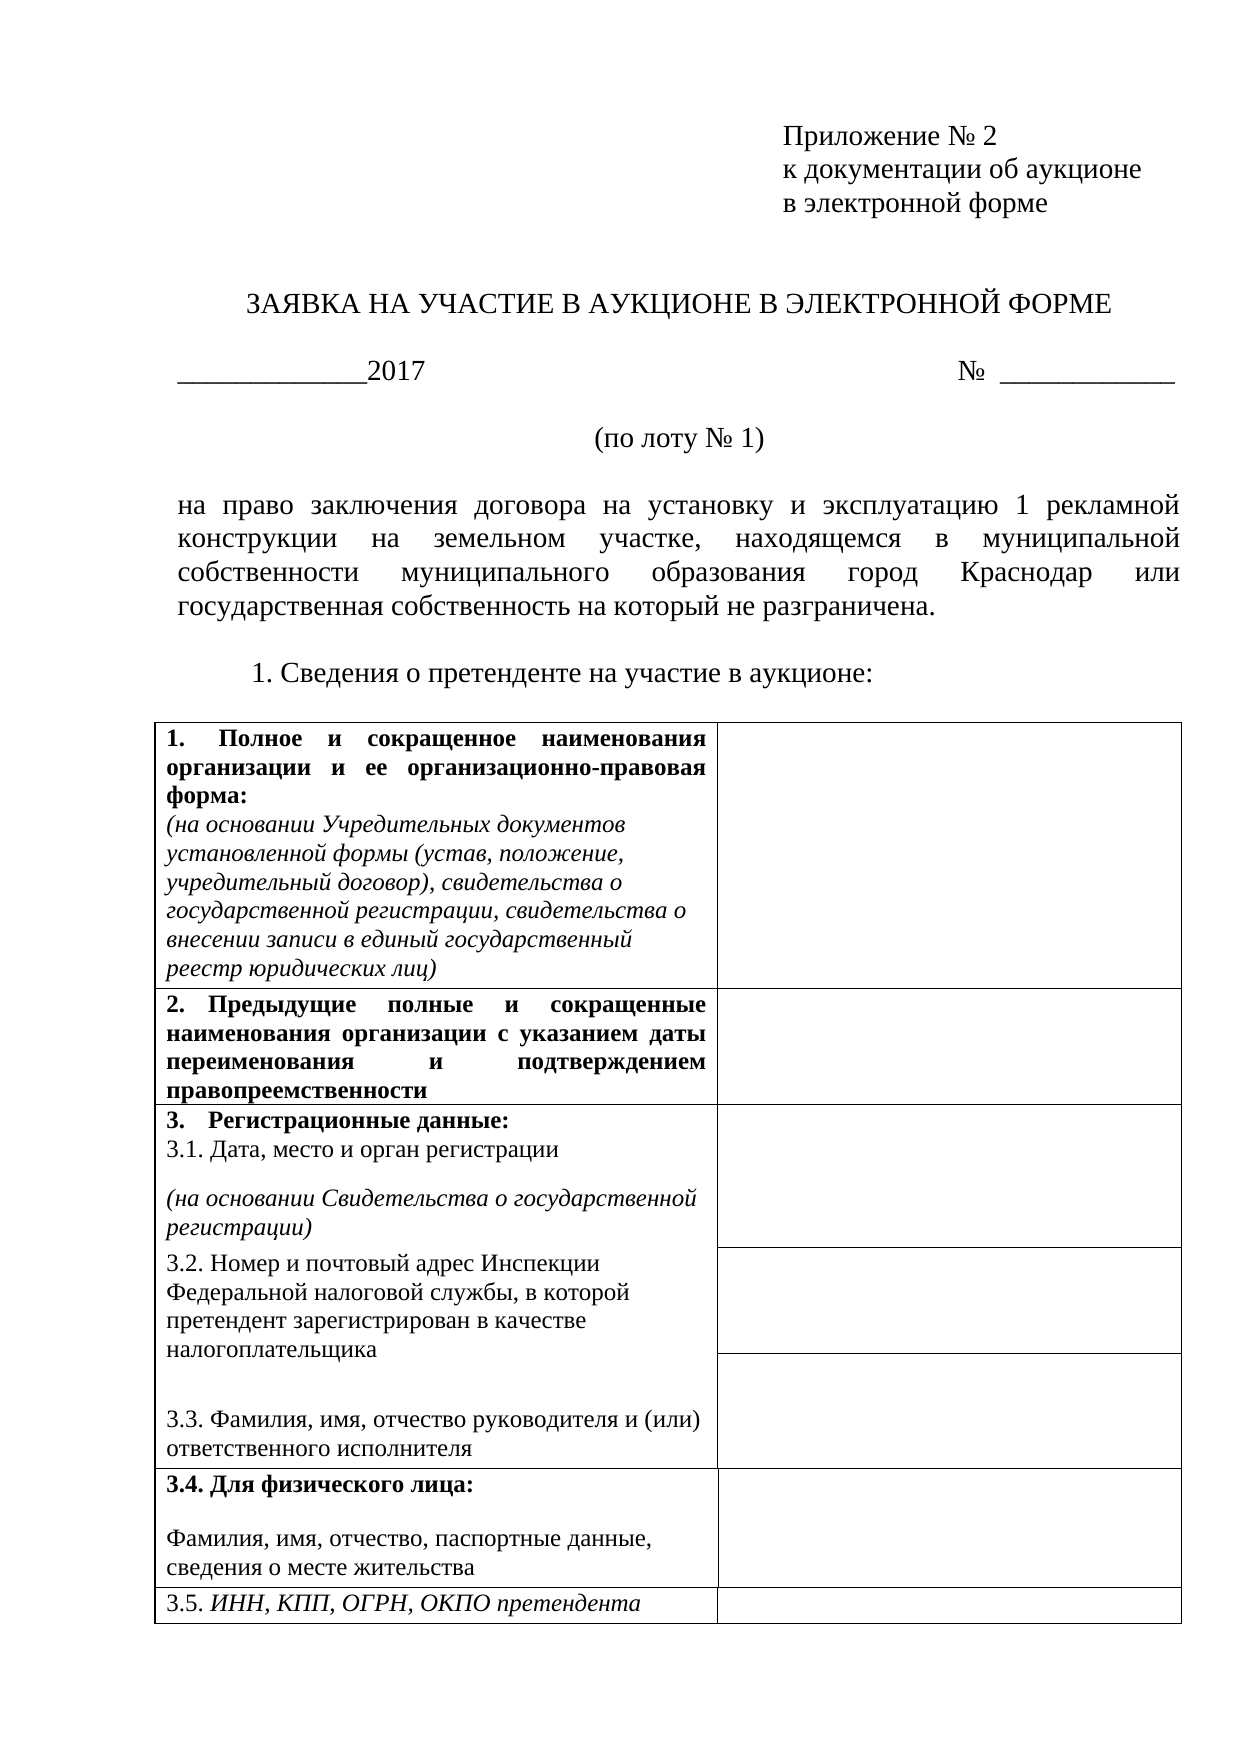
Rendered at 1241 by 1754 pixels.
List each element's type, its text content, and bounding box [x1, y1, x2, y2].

table_cell [718, 1354, 1181, 1468]
table_header Полное и сокращенное наименования организации и ее организационно-правовая форма: (на основании Учредительных документов установленной формы (устав, положение, учредительный договор), свидетельства о государственной регистрации, свидетельства о внесении записи в единый государственный реестр юридических лиц) [156, 723, 717, 988]
text ЗАЯВКА НА УЧАСТИЕ В АУКЦИОНЕ В ЭЛЕКТРОННОЙ ФОРМЕ [177, 286, 1181, 319]
table_cell 3.4. Для физического лица: Фамилия, имя, отчество, паспортные данные, сведения о месте жительства [156, 1469, 718, 1587]
text 1. Сведения о претенденте на участие в аукционе: [177, 655, 1181, 688]
table_cell Регистрационные данные: 3.1. Дата, место и орган регистрации (на основании Свидетельства о государственной регистрации) [156, 1105, 717, 1247]
table_cell 3.5. ИНН, КПП, ОГРН, ОКПО претендента [156, 1588, 717, 1623]
text на право заключения договора на установку и эксплуатацию 1 рекламной конструкции на земельном участке, находящемся в муниципальной собственности муниципального образования город Краснодар или государственная собственность на который не разграничена. [177, 487, 1181, 621]
text в электронной форме [783, 185, 1181, 219]
table_cell Предыдущие полные и сокращенные наименования организации с указанием даты переименования и подтверждением правопреемственности [156, 989, 717, 1104]
table_header [718, 723, 1181, 988]
text _____________2017 № ____________ [177, 353, 1181, 386]
table_cell [718, 1105, 1181, 1247]
table_cell [718, 1248, 1181, 1353]
table_cell 3.2. Номер и почтовый адрес Инспекции Федеральной налоговой службы, в которой претендент зарегистрирован в качестве налогоплательщика 3.3. Фамилия, имя, отчество руководителя и (или) ответственного исполнителя [156, 1247, 717, 1468]
table_cell [718, 989, 1181, 1104]
table_cell [719, 1469, 1181, 1587]
table_cell [718, 1588, 1181, 1623]
text (по лоту № 1) [177, 420, 1181, 453]
text Приложение № 2 [783, 118, 1181, 152]
text к документации об аукционе [783, 152, 1181, 185]
